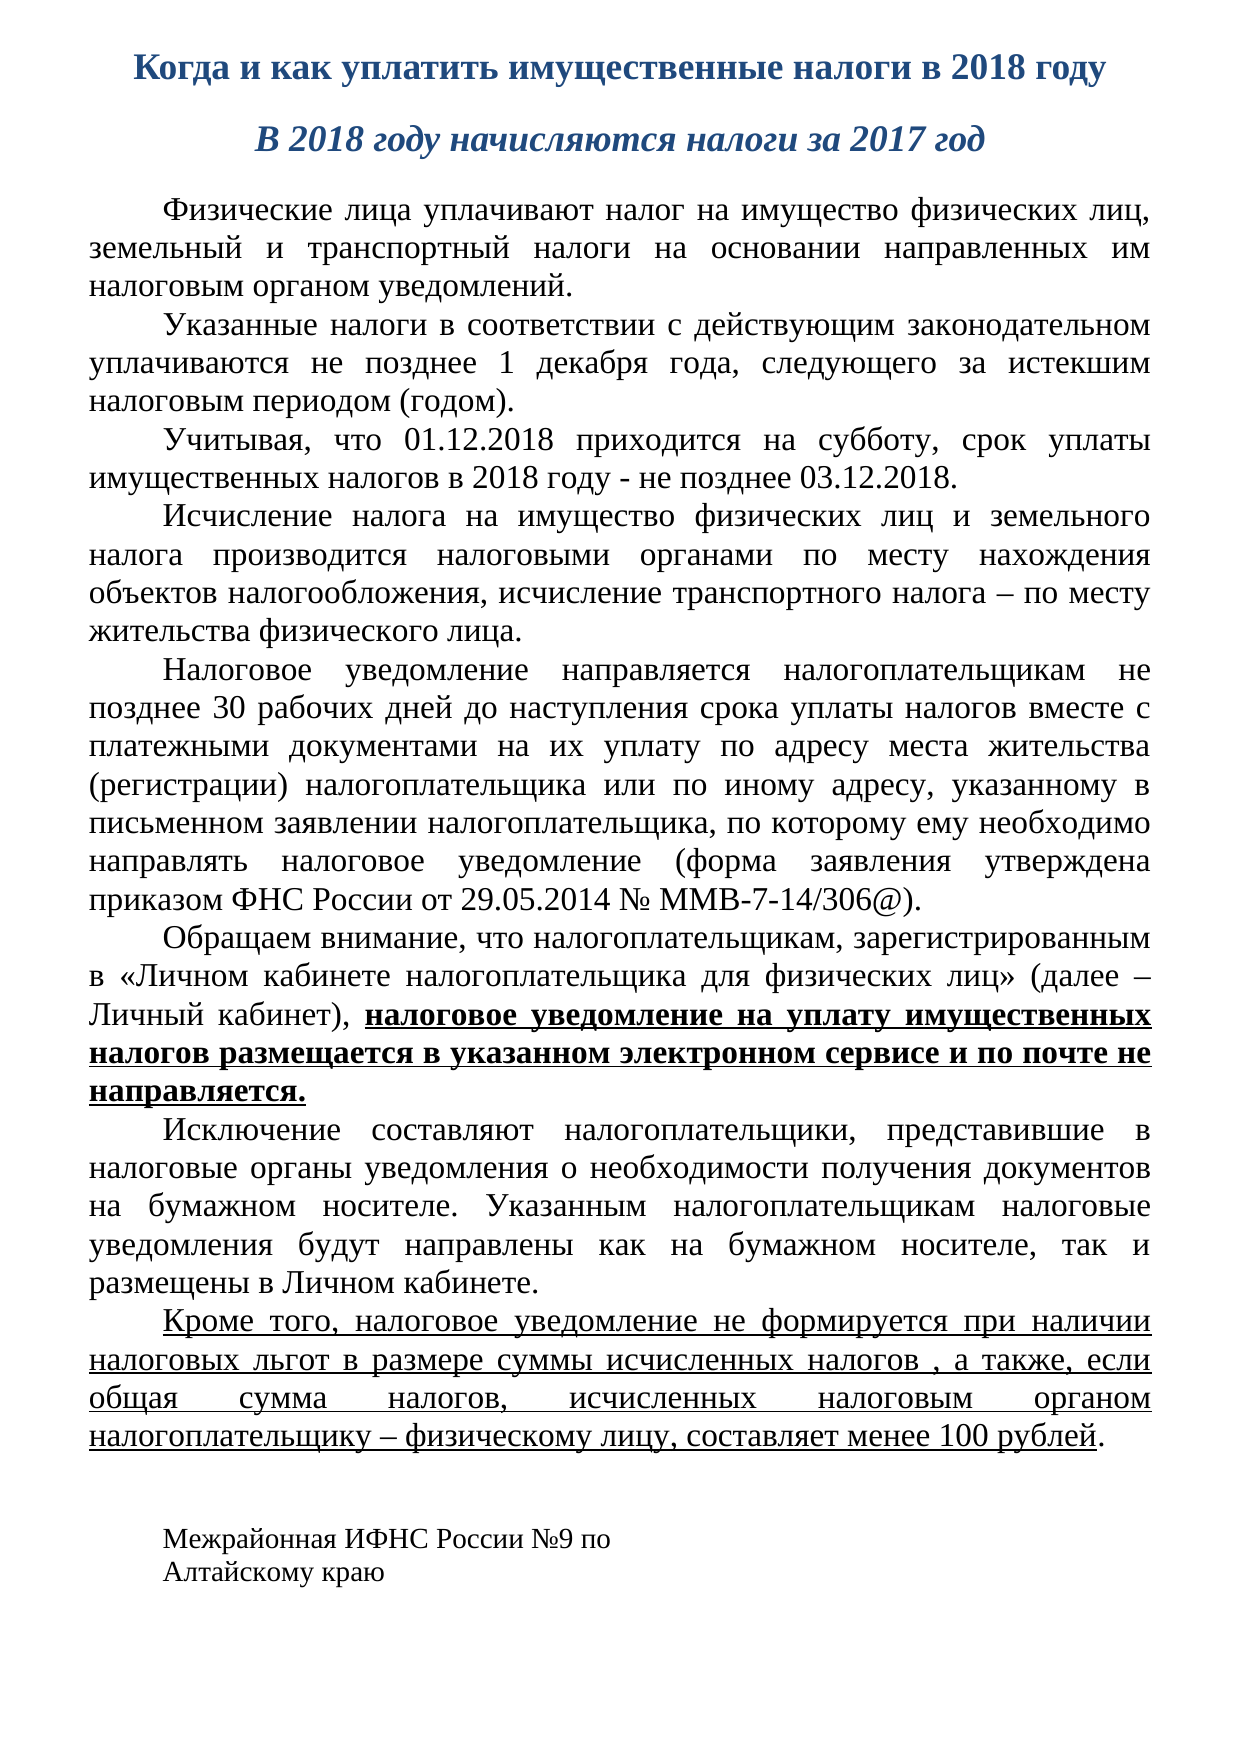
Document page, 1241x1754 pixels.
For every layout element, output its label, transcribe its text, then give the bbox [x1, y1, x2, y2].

text Кроме того, налоговое уведомление не формируется при наличии налоговых льгот в размере суммы исчисленных налогов , а также, если общая сумма налогов, исчисленных налоговым органом налогоплательщику – физическому лицу, составляет менее 100 рублей. [89, 1374, 1152, 1411]
text Алтайскому краю [89, 1554, 1152, 1588]
text Кроме того, налоговое уведомление не формируется при наличии налоговых льгот в размере суммы исчисленных налогов , а также, если общая сумма налогов, исчисленных налоговым органом налогоплательщику – физическому лицу, составляет менее 100 рублей. [89, 1301, 1152, 1372]
text Когда и как уплатить имущественные налоги в 2018 году [89, 44, 1152, 87]
text Обращаем внимание, что налогоплательщикам, зарегистрированным в «Личном кабинете налогоплательщика для физических лиц» (далее – Личный кабинет), налоговое уведомление на уплату имущественных налогов размещается в указанном электронном сервисе и по почте не направляется. [89, 917, 1152, 1066]
text Межрайонная ИФНС России №9 по [89, 1521, 1152, 1554]
text Исключение составляют налогоплательщики, представившие в налоговые органы уведомления о необходимости получения документов на бумажном носителе. Указанным налогоплательщикам налоговые уведомления будут направлены как на бумажном носителе, так и размещены в Личном кабинете. [89, 1109, 1152, 1301]
text Учитывая, что 01.12.2018 приходится на субботу, срок уплаты имущественных налогов в 2018 году - не позднее 03.12.2018. [89, 419, 1152, 496]
text Обращаем внимание, что налогоплательщикам, зарегистрированным в «Личном кабинете налогоплательщика для физических лиц» (далее – Личный кабинет), налоговое уведомление на уплату имущественных налогов размещается в указанном электронном сервисе и по почте не направляется. [89, 1067, 1152, 1109]
text Налоговое уведомление направляется налогоплательщикам не позднее 30 рабочих дней до наступления срока уплаты налогов вместе с платежными документами на их уплату по адресу места жительства (регистрации) налогоплательщика или по иному адресу, указанному в письменном заявлении налогоплательщика, по которому ему необходимо направлять налоговое уведомление (форма заявления утверждена приказом ФНС России от 29.05.2014 № ММВ-7-14/306@). [89, 649, 1152, 917]
text Физические лица уплачивают налог на имущество физических лиц, земельный и транспортный налоги на основании направленных им налоговым органом уведомлений. [89, 189, 1152, 304]
text Указанные налоги в соответствии с действующим законодательном уплачиваются не позднее 1 декабря года, следующего за истекшим налоговым периодом (годом). [89, 304, 1152, 419]
text В 2018 году начисляются налоги за 2017 год [89, 117, 1152, 160]
text Исчисление налога на имущество физических лиц и земельного налога производится налоговыми органами по месту нахождения объектов налогообложения, исчисление транспортного налога – по месту жительства физического лица. [89, 496, 1152, 649]
text Кроме того, налоговое уведомление не формируется при наличии налоговых льгот в размере суммы исчисленных налогов , а также, если общая сумма налогов, исчисленных налоговым органом налогоплательщику – физическому лицу, составляет менее 100 рублей. [89, 1412, 1152, 1454]
